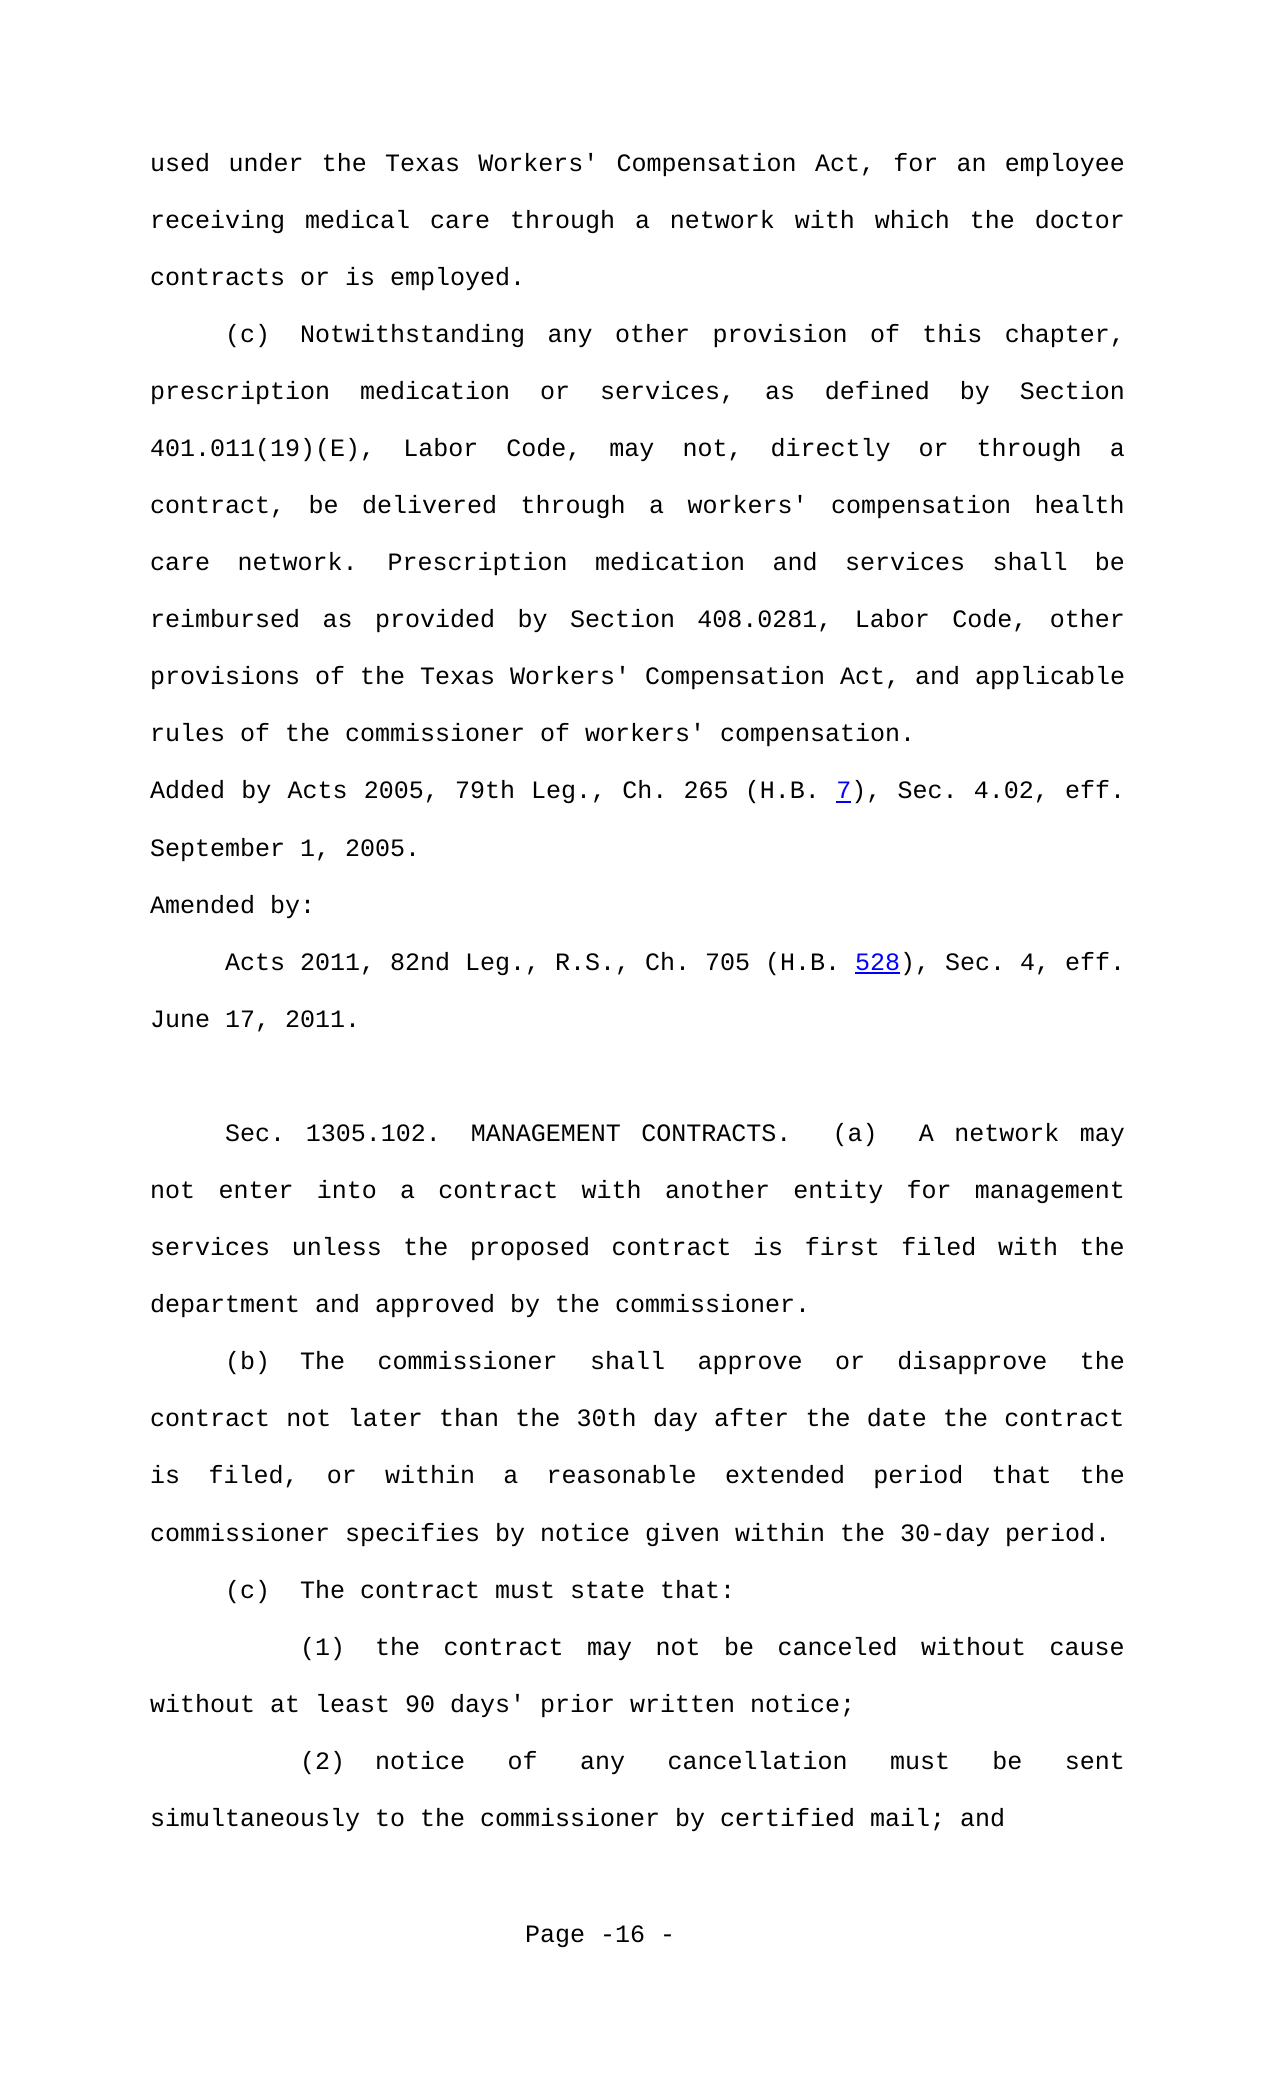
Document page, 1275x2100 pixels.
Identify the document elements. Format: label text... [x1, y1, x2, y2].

text Acts 2011, 82nd Leg., R.S., Ch. 705 (H.B. 528), Sec. 4, eff. June 17, 2011. [150, 949, 1125, 1035]
text (c) Notwithstanding any other provision of this chapter, prescription medication or services, as defined by Section 401.011(19)(E), Labor Code, may not, directly or through a contract, be delivered through a workers' compensation health care network. Prescription medication and services shall be reimbursed as provided by Section 408.0281, Labor Code, other provisions of the Texas Workers' Compensation Act, and applicable rules of the commissioner of workers' compensation. [150, 321, 1125, 749]
text (b) The commissioner shall approve or disapprove the contract not later than the 30th day after the date the contract is filed, or within a reasonable extended period that the commissioner specifies by notice given within the 30-day period. [150, 1349, 1125, 1548]
text Added by Acts 2005, 79th Leg., Ch. 265 (H.B. 7), Sec. 4.02, eff. September 1, 2005. [150, 778, 1125, 863]
text (c) The contract must state that: [150, 1577, 1125, 1606]
text (2) notice of any cancellation must be sent simultaneously to the commissioner by certified mail; and [150, 1748, 1125, 1834]
text (1) the contract may not be canceled without cause without at least 90 days' prior written notice; [150, 1634, 1125, 1720]
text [150, 150, 1125, 293]
text Sec. 1305.102. MANAGEMENT CONTRACTS. (a) A network may not enter into a contract with another entity for management services unless the proposed contract is first filed with the department and approved by the commissioner. [150, 1120, 1125, 1320]
text Amended by: [150, 892, 1125, 921]
